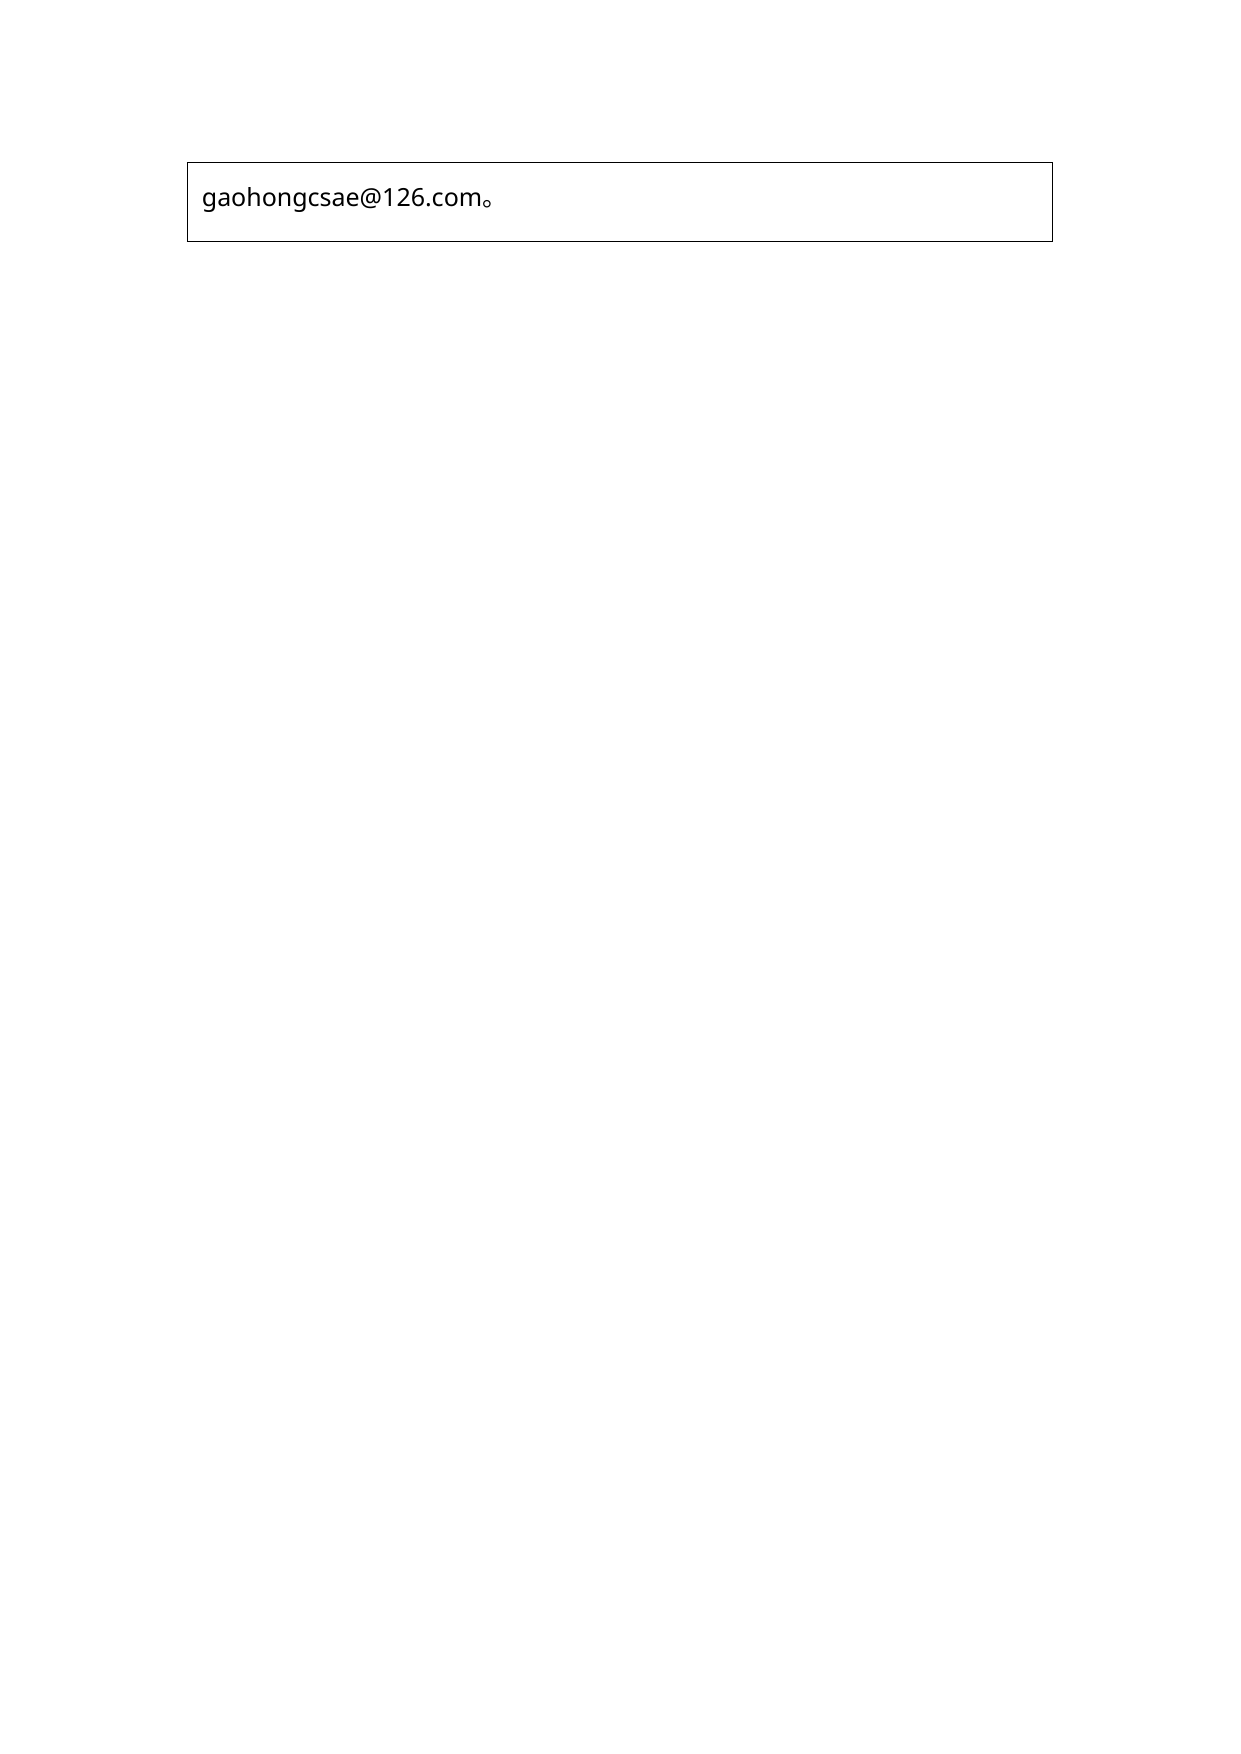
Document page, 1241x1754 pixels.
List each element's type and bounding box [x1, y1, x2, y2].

table_cell [188, 163, 1052, 241]
